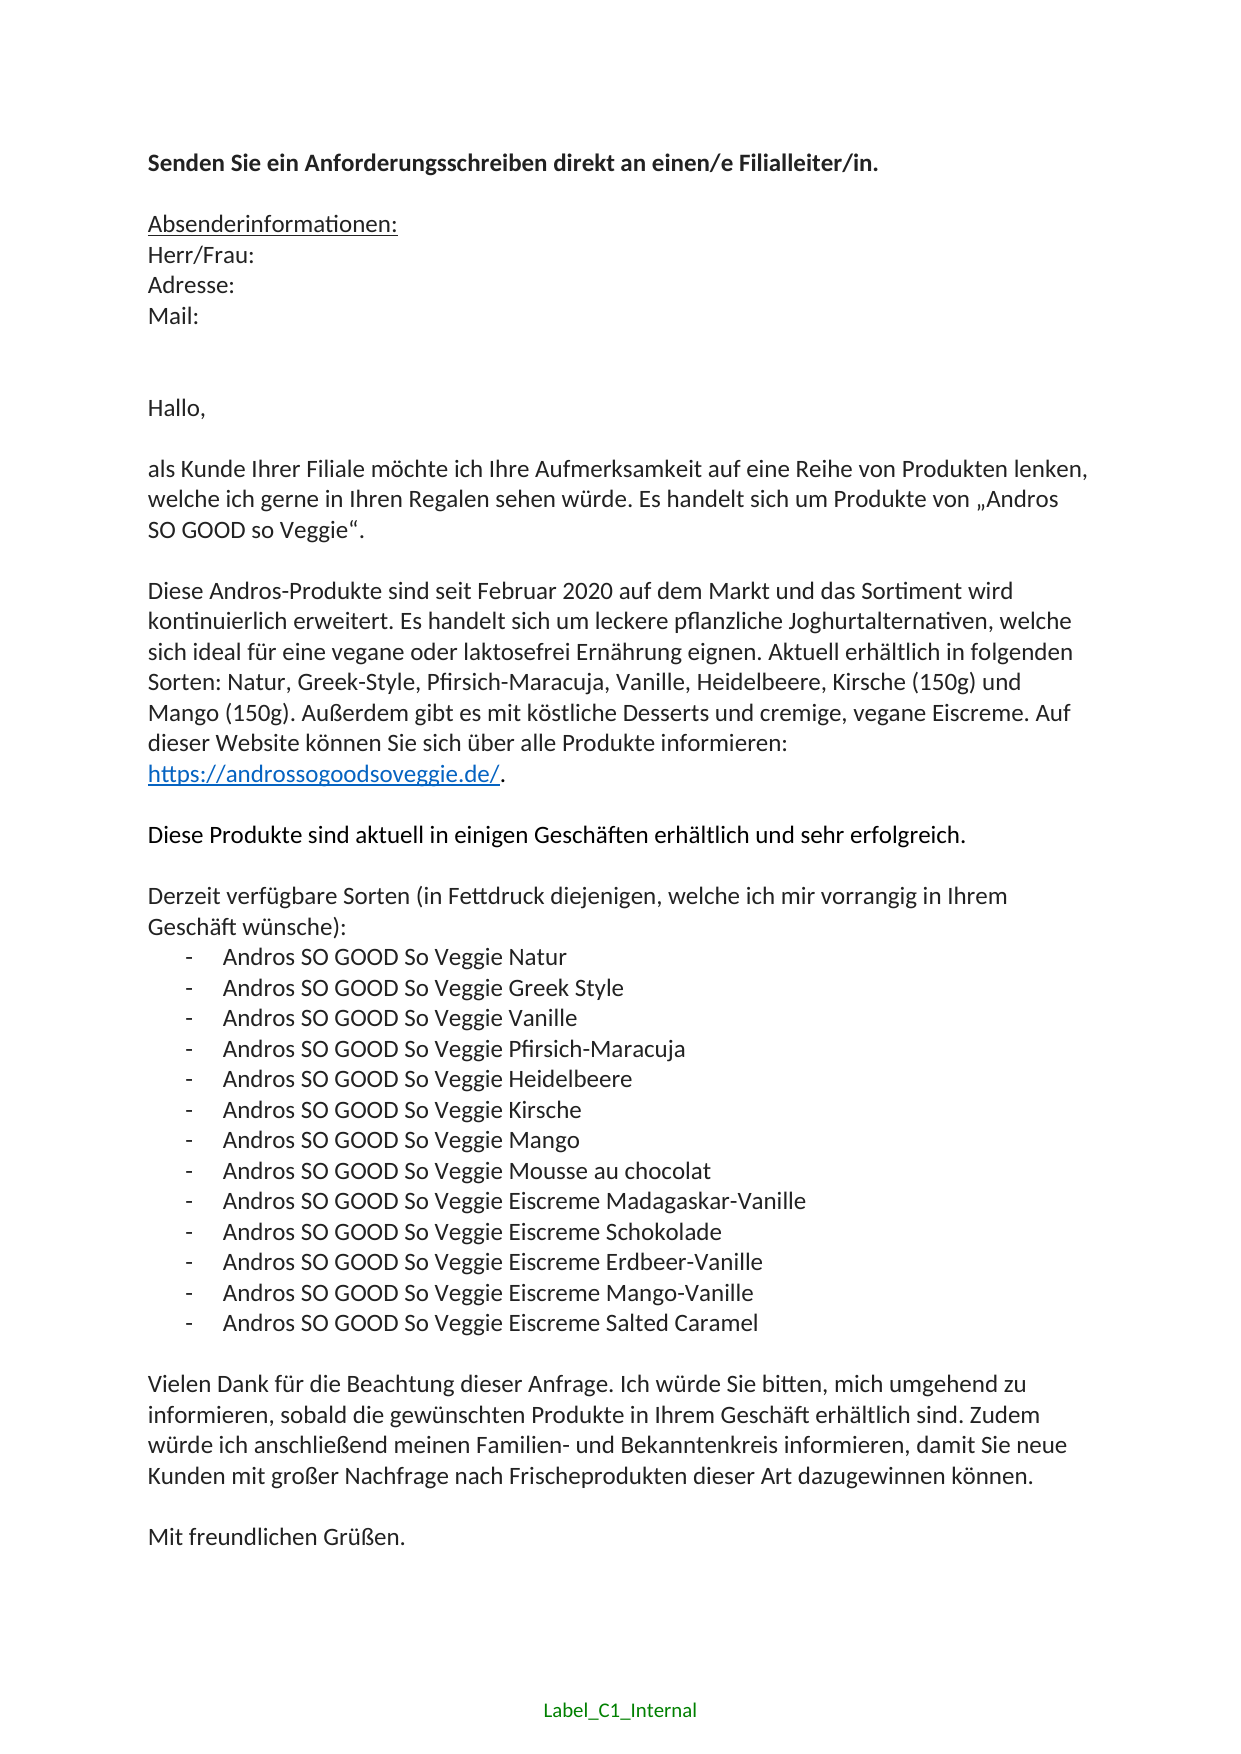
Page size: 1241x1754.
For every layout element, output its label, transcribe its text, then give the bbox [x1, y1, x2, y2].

list Andros SO GOOD So Veggie Eiscreme Mango-Vanille [185, 1277, 1093, 1307]
list Andros SO GOOD So Veggie Mousse au chocolat [185, 1155, 1093, 1185]
text Mail: [148, 300, 1093, 331]
text Hallo, [148, 392, 1093, 422]
list Andros SO GOOD So Veggie Eiscreme Erdbeer-Vanille [185, 1246, 1093, 1277]
text Diese Andros-Produkte sind seit Februar 2020 auf dem Markt und das Sortiment wird kontinuierlich erweitert. Es handelt sich um leckere pflanzliche Joghurtalternativen, welche sich ideal für eine vegane oder laktosefrei Ernährung eignen. Aktuell erhältlich in folgenden Sorten: Natur, Greek-Style, Pfirsich-Maracuja, Vanille, Heidelbeere, Kirsche (150g) und Mango (150g). Außerdem gibt es mit köstliche Desserts und cremige, vegane Eiscreme. Auf dieser Website können Sie sich über alle Produkte informieren: https://androssogoodsoveggie.de/. [148, 575, 1093, 788]
text Derzeit verfügbare Sorten (in Fettdruck diejenigen, welche ich mir vorrangig in Ihrem Geschäft wünsche): [148, 880, 1093, 941]
list Andros SO GOOD So Veggie Natur [185, 941, 1093, 972]
list Andros SO GOOD So Veggie Mango [185, 1124, 1093, 1155]
list Andros SO GOOD So Veggie Eiscreme Schokolade [185, 1216, 1093, 1246]
text Herr/Frau: [148, 239, 1093, 270]
text als Kunde Ihrer Filiale möchte ich Ihre Aufmerksamkeit auf eine Reihe von Produkten lenken, welche ich gerne in Ihren Regalen sehen würde. Es handelt sich um Produkte von „Andros SO GOOD so Veggie“. [148, 453, 1093, 544]
list Andros SO GOOD So Veggie Eiscreme Salted Caramel [185, 1307, 1093, 1338]
text Absenderinformationen: [148, 209, 1093, 239]
list Andros SO GOOD So Veggie Eiscreme Madagaskar-Vanille [185, 1185, 1093, 1216]
text Diese Produkte sind aktuell in einigen Geschäften erhältlich und sehr erfolgreich. [148, 819, 1093, 849]
text Mit freundlichen Grüßen. [148, 1521, 1093, 1552]
text Vielen Dank für die Beachtung dieser Anfrage. Ich würde Sie bitten, mich umgehend zu informieren, sobald die gewünschten Produkte in Ihrem Geschäft erhältlich sind. Zudem würde ich anschließend meinen Familien- und Bekanntenkreis informieren, damit Sie neue Kunden mit großer Nachfrage nach Frischeprodukten dieser Art dazugewinnen können. [148, 1368, 1093, 1491]
text Adresse: [148, 270, 1093, 300]
list Andros SO GOOD So Veggie Kirsche [185, 1094, 1093, 1124]
list Andros SO GOOD So Veggie Greek Style [185, 972, 1093, 1002]
list Andros SO GOOD So Veggie Heidelbeere [185, 1063, 1093, 1094]
list Andros SO GOOD So Veggie Pfirsich-Maracuja [185, 1033, 1093, 1063]
text Senden Sie ein Anforderungsschreiben direkt an einen/e Filialleiter/in. [148, 148, 1093, 178]
list Andros SO GOOD So Veggie Vanille [185, 1002, 1093, 1033]
